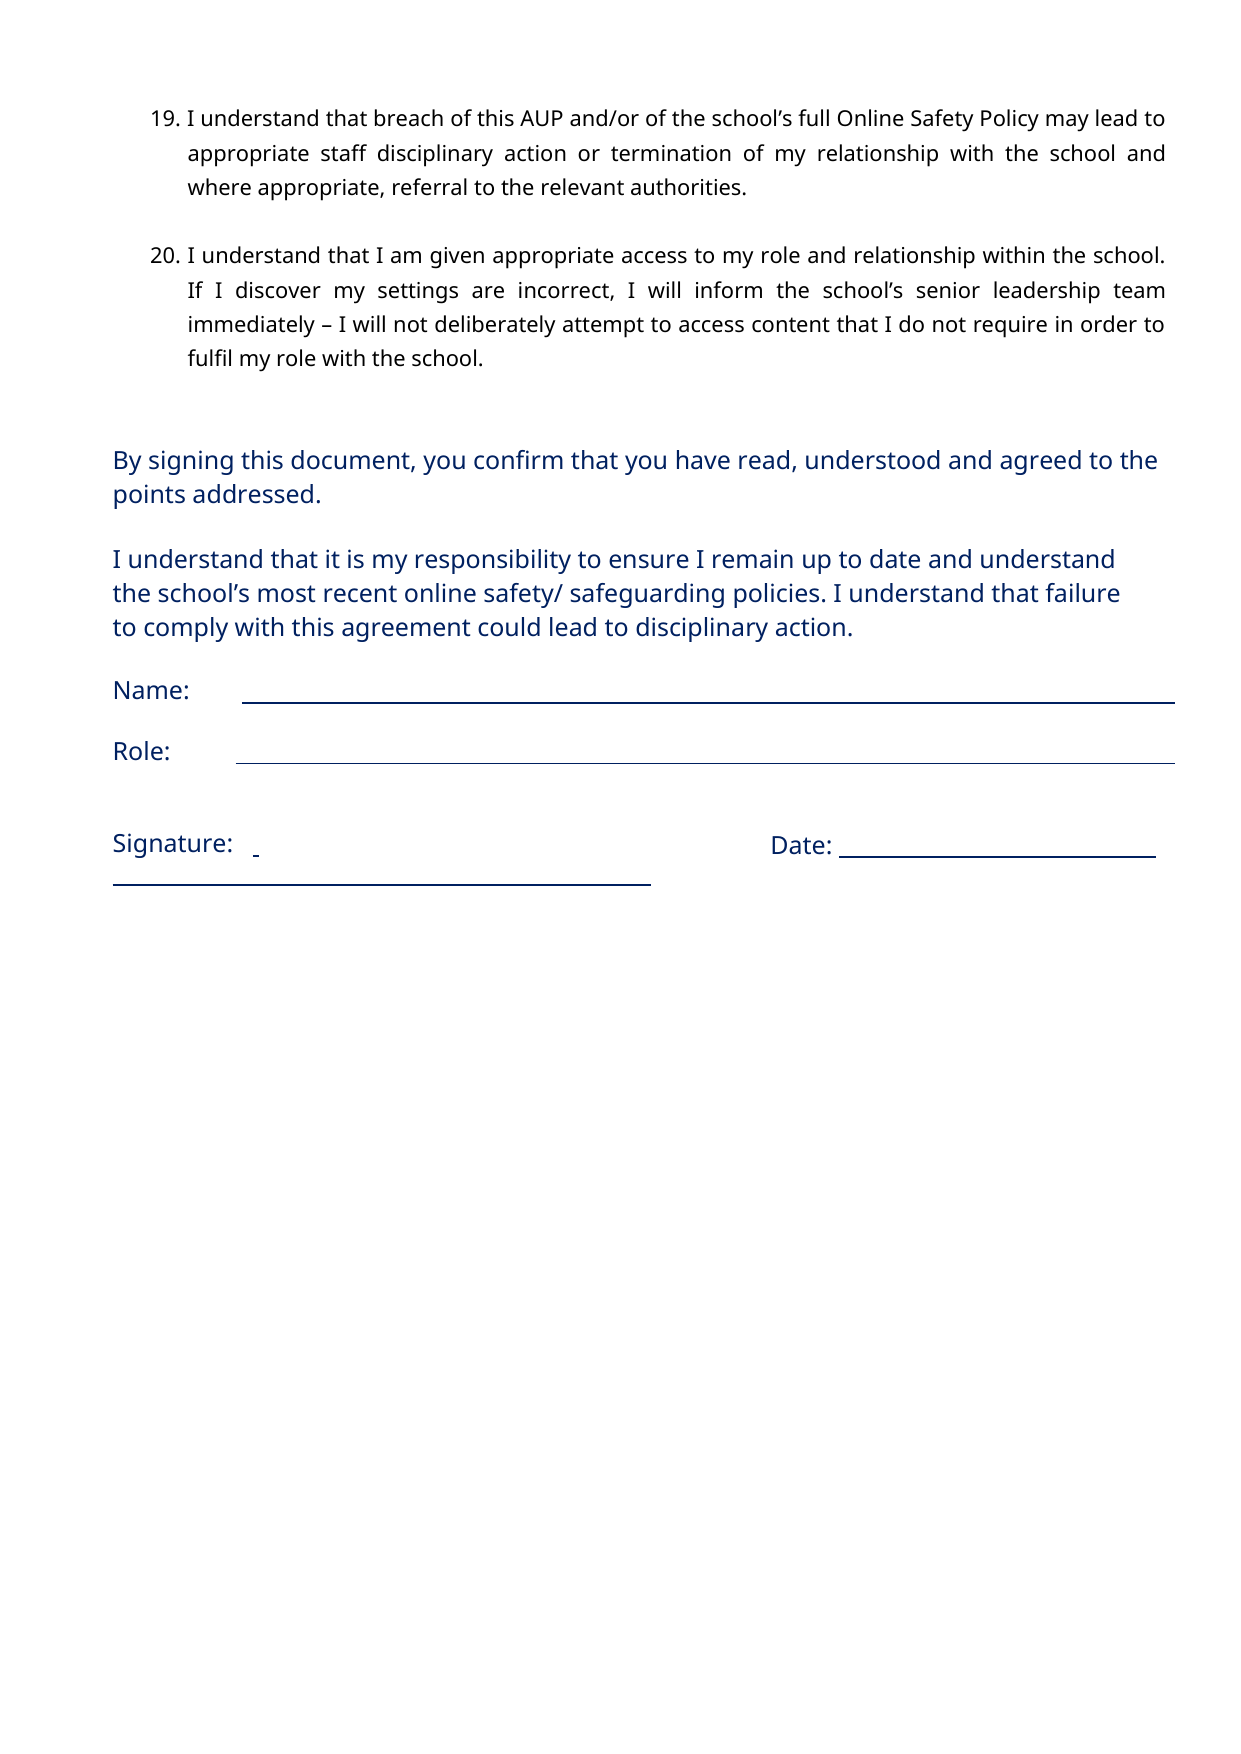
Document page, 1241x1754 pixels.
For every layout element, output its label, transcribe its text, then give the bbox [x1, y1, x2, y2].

text 19. I understand that breach of this AUP and/or of the school’s full Online Safety Policy may lead to appropriate staff disciplinary action or termination of my relationship with the school and where appropriate, referral to the relevant authorities. [150, 103, 1167, 201]
text Name: [112, 675, 1178, 704]
text I understand that it is my responsibility to ensure I remain up to date and understand the school’s most recent online safety/ safeguarding policies. I understand that failure to comply with this agreement could lead to disciplinary action. [112, 542, 1147, 644]
text By signing this document, you confirm that you have read, understood and agreed to the points addressed. [112, 442, 1178, 511]
text Date: [770, 830, 1178, 859]
text Signature: [112, 828, 651, 884]
text Role: [112, 736, 1178, 765]
text 20. I understand that I am given appropriate access to my role and relationship within the school. If I discover my settings are incorrect, I will inform the school’s senior leadership team immediately – I will not deliberately attempt to access content that I do not require in order to fulfil my role with the school. [150, 240, 1167, 373]
